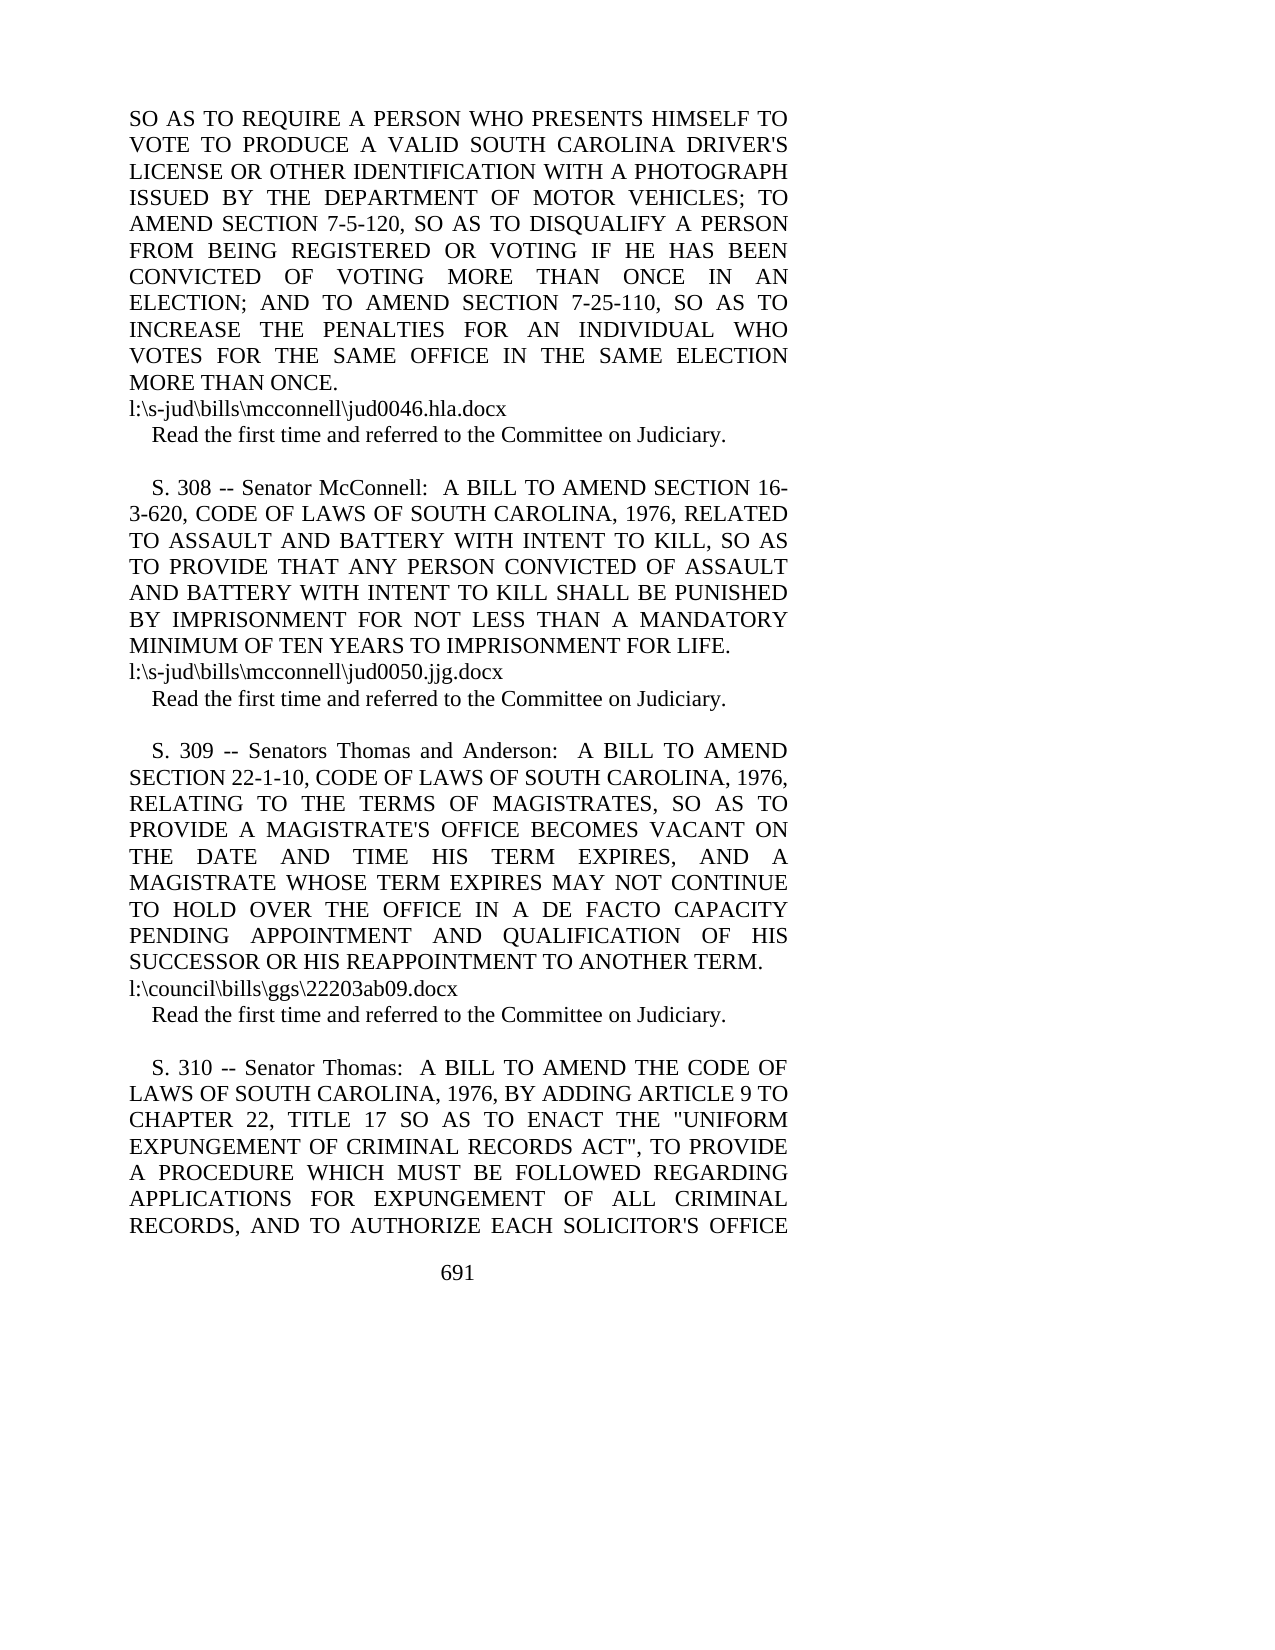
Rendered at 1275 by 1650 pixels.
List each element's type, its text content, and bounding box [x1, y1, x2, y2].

text l:\council\bills\ggs\22203ab09.docx [129, 975, 789, 1001]
text S. 308 -- Senator McConnell: A BILL TO AMEND SECTION 16-3-620, CODE OF LAWS OF SOUTH CAROLINA, 1976, RELATED TO ASSAULT AND BATTERY WITH INTENT TO KILL, SO AS TO PROVIDE THAT ANY PERSON CONVICTED OF ASSAULT AND BATTERY WITH INTENT TO KILL SHALL BE PUNISHED BY IMPRISONMENT FOR NOT LESS THAN A MANDATORY MINIMUM OF TEN YEARS TO IMPRISONMENT FOR LIFE. [129, 474, 789, 658]
text l:\s-jud\bills\mcconnell\jud0050.jjg.docx [129, 658, 789, 685]
text S. 309 -- Senators Thomas and Anderson: A BILL TO AMEND SECTION 22-1-10, CODE OF LAWS OF SOUTH CAROLINA, 1976, RELATING TO THE TERMS OF MAGISTRATES, SO AS TO PROVIDE A MAGISTRATE'S OFFICE BECOMES VACANT ON THE DATE AND TIME HIS TERM EXPIRES, AND A MAGISTRATE WHOSE TERM EXPIRES MAY NOT CONTINUE TO HOLD OVER THE OFFICE IN A DE FACTO CAPACITY PENDING APPOINTMENT AND QUALIFICATION OF HIS SUCCESSOR OR HIS REAPPOINTMENT TO ANOTHER TERM. [129, 737, 789, 975]
text Read the first time and referred to the Committee on Judiciary. [129, 1001, 789, 1027]
text l:\s-jud\bills\mcconnell\jud0046.hla.docx [129, 395, 789, 421]
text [129, 105, 789, 395]
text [129, 1054, 789, 1238]
text Read the first time and referred to the Committee on Judiciary. [129, 685, 789, 711]
text Read the first time and referred to the Committee on Judiciary. [129, 421, 789, 448]
